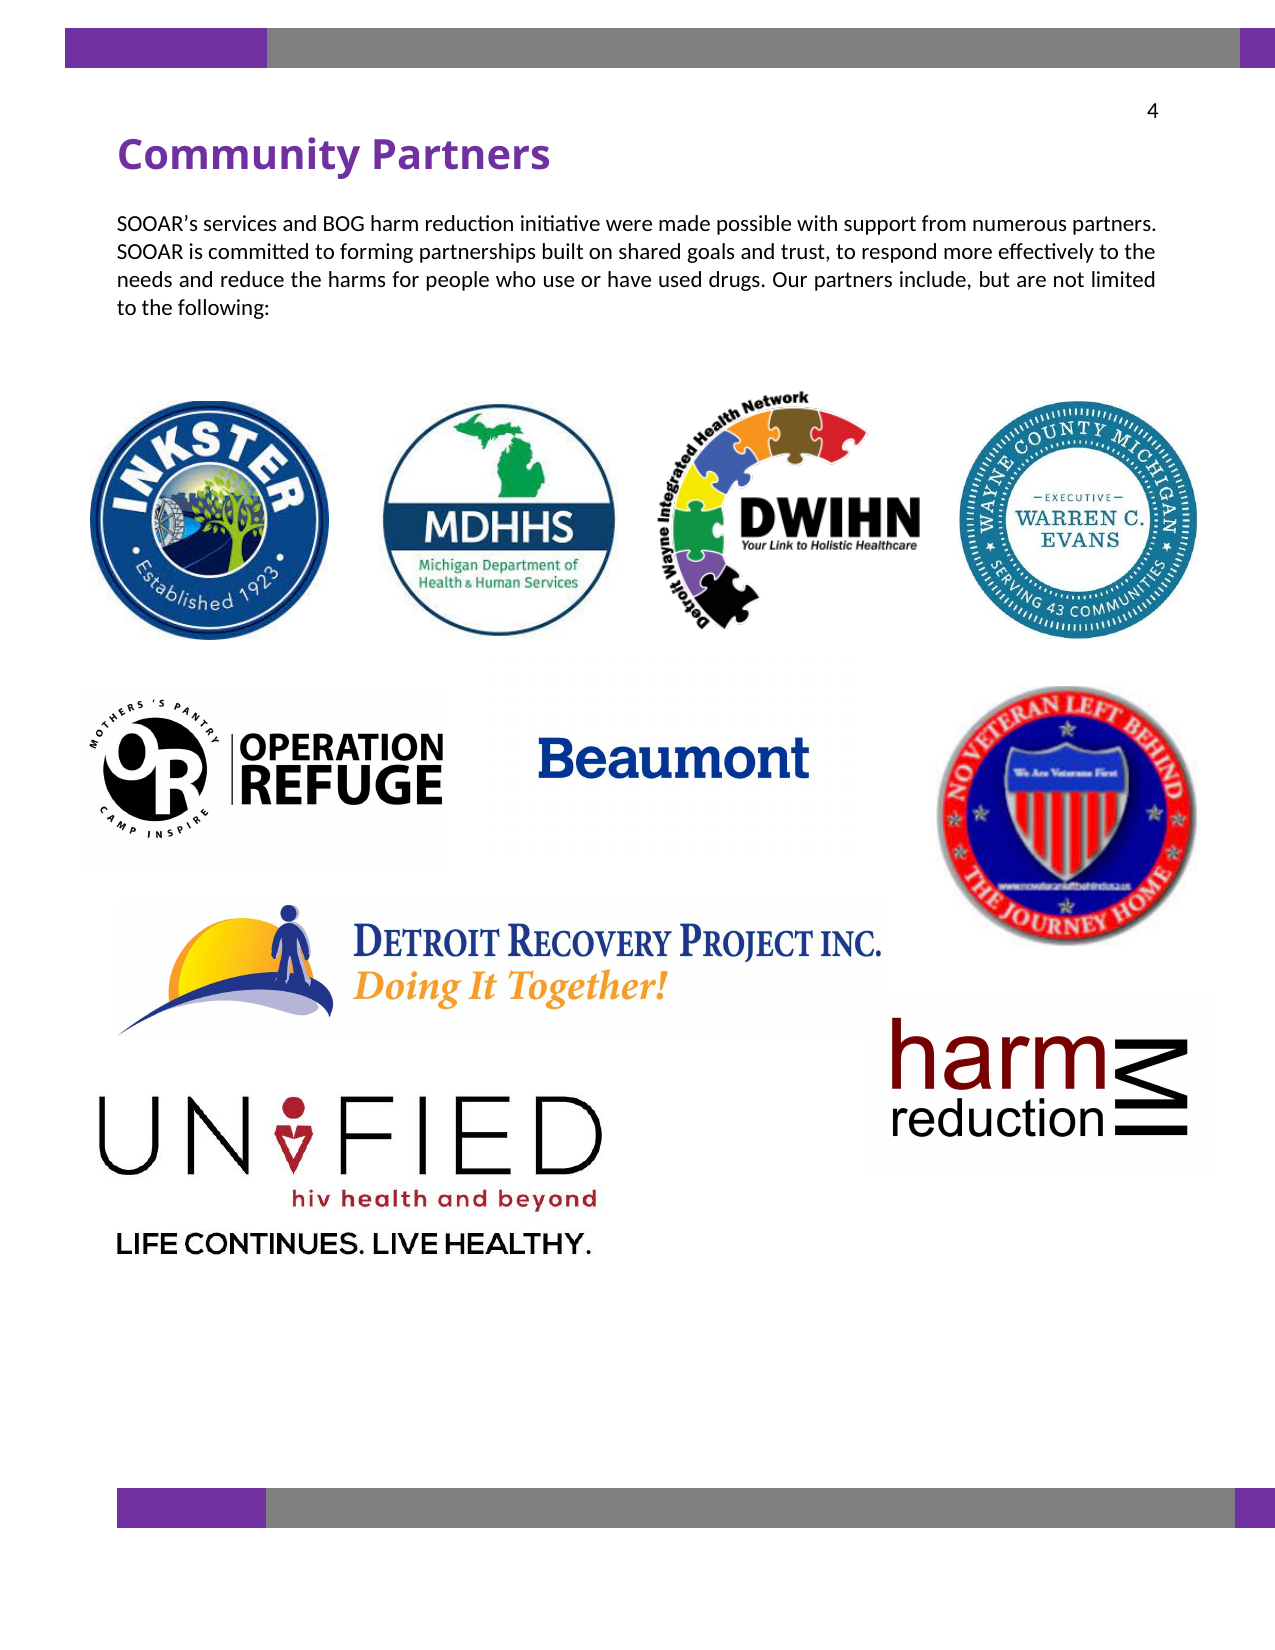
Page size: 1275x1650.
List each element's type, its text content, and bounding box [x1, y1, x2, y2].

picture [90, 401, 329, 640]
picture [116, 901, 1216, 1174]
picture [657, 391, 920, 631]
picture [935, 686, 1198, 947]
picture [379, 401, 619, 640]
subtitle Community Partners [117, 124, 1084, 181]
picture [78, 689, 443, 870]
text SOOAR’s services and BOG harm reduction initiative were made possible with support from numerous partners. SOOAR is committed to forming partnerships built on shared goals and trust, to respond more effectively to the needs and reduce the harms for people who use or have used drugs. Our partners include, but are not limited to the following: [117, 209, 1158, 321]
picture [44, 1067, 656, 1286]
picture [479, 648, 867, 867]
picture [958, 401, 1198, 640]
